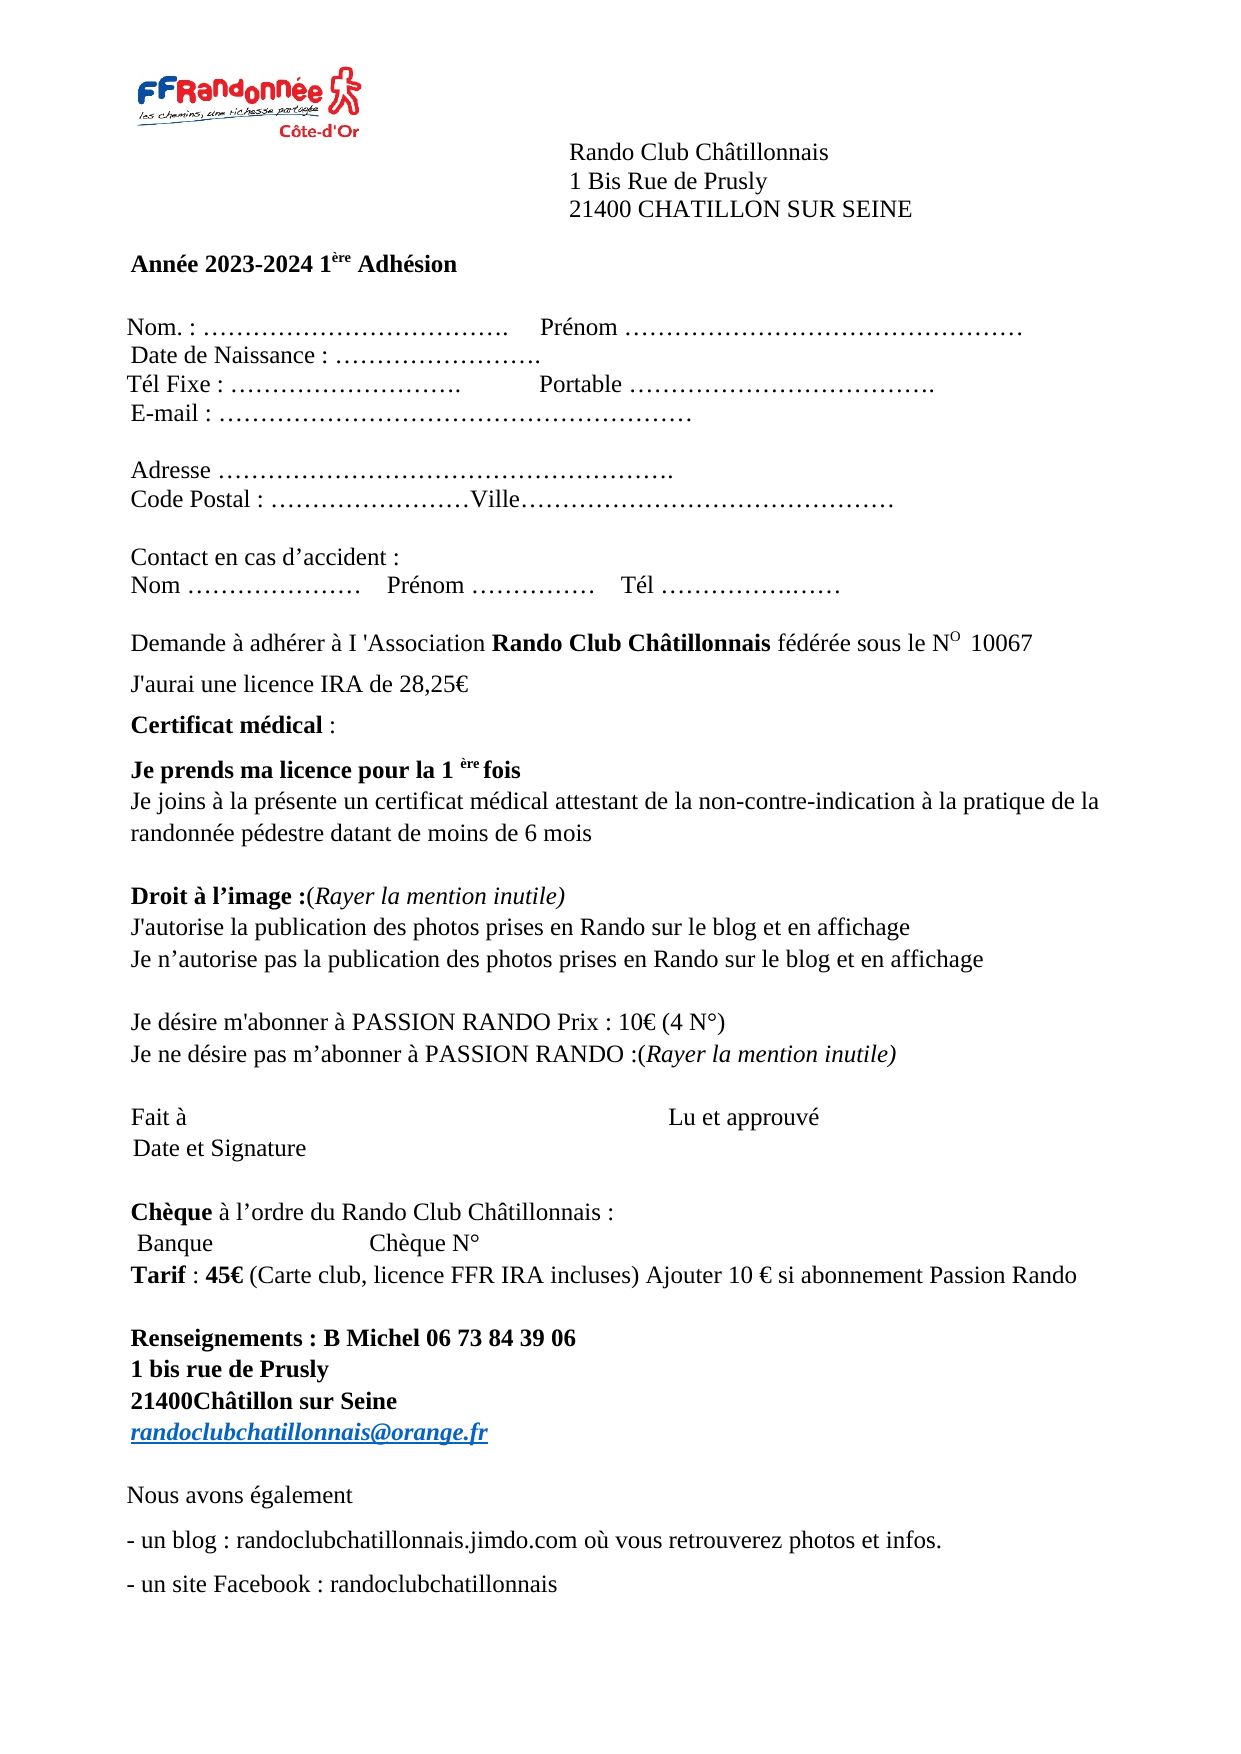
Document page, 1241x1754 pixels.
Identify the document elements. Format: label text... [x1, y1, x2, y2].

text E-mail : ………………………………………………… [130, 398, 1152, 427]
text Nous avons également [126, 1481, 1152, 1509]
text J'aurai une licence IRA de 28,25€ [130, 669, 1152, 698]
text Droit à l’image :(Rayer la mention inutile) [131, 881, 1152, 910]
text 1 bis rue de Prusly [130, 1354, 1152, 1383]
text Tarif : 45€ (Carte club, licence FFR IRA incluses) Ajouter 10 € si abonnement Passion Rando [130, 1260, 1152, 1288]
text Fait à Lu et approuvé [131, 1102, 1152, 1131]
text Date de Naissance : ……………………. [130, 341, 1152, 369]
text Je joins à la présente un certificat médical attestant de la non-contre-indication à la pratique de la randonnée pédestre datant de moins de 6 mois [130, 786, 1152, 847]
text Je désire m'abonner à PASSION RANDO Prix : 10€ (4 N°) [131, 1007, 1152, 1036]
text Demande à adhérer à I 'Association Rando Club Châtillonnais fédérée sous le NO 10067 [130, 628, 1152, 657]
text Banque Chèque N° [130, 1228, 1152, 1257]
text Rando Club Châtillonnais 1 Bis Rue de Prusly 21400 CHATILLON SUR SEINE [126, 50, 1152, 223]
text Contact en cas d’accident : [130, 542, 1060, 571]
text Adresse ………………………………………………. [130, 456, 1152, 484]
text Tél Fixe : ………………………. Portable ………………………………. [126, 369, 1152, 398]
text - un site Facebook : randoclubchatillonnais [126, 1569, 1152, 1597]
text Code Postal : ……………………Ville……………………………………… [130, 484, 1060, 513]
text 21400Châtillon sur Seine [130, 1386, 1152, 1415]
text Nom. : ………………………………. Prénom ………………………………………… [126, 312, 1152, 341]
text Je prends ma licence pour la 1 ère fois [130, 755, 1152, 783]
text Je n’autorise pas la publication des photos prises en Rando sur le blog et en affichage [131, 944, 1152, 973]
text Année 2023-2024 1ère Adhésion [130, 249, 1152, 277]
text Je ne désire pas m’abonner à PASSION RANDO :(Rayer la mention inutile) [131, 1039, 1152, 1067]
text Certificat médical : [130, 711, 1152, 739]
text Date et Signature [126, 1133, 1152, 1162]
text Renseignements : B Michel 06 73 84 39 06 [130, 1323, 1152, 1352]
text - un blog : randoclubchatillonnais.jimdo.com où vous retrouverez photos et infos. [126, 1525, 1152, 1553]
text J'autorise la publication des photos prises en Rando sur le blog et en affichage [131, 912, 1152, 941]
picture [126, 50, 377, 161]
text randoclubchatillonnais@orange.fr [130, 1417, 1152, 1446]
text Nom ………………… Prénom …………… Tél …………….…… [130, 571, 1060, 599]
text Chèque à l’ordre du Rando Club Châtillonnais : [130, 1197, 1152, 1225]
